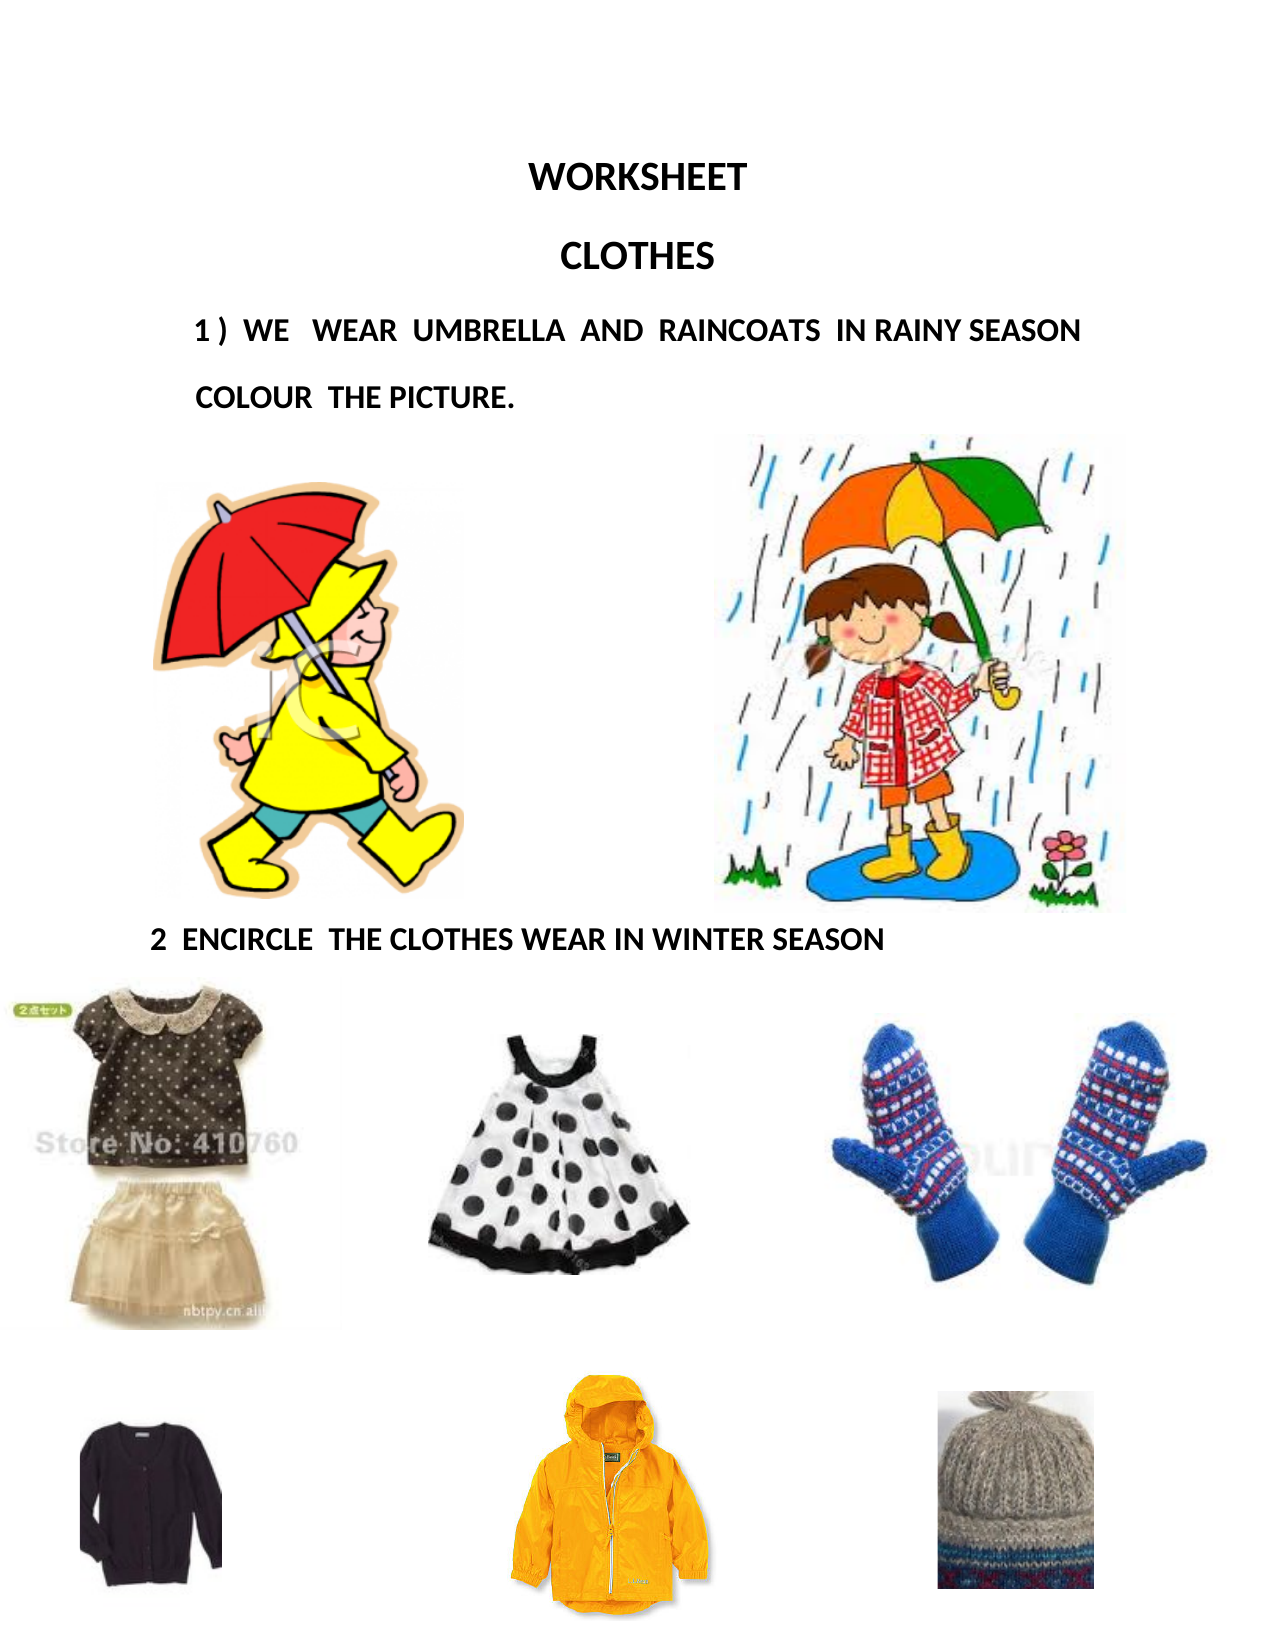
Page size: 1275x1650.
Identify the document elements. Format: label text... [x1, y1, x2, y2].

text COLOUR THE PICTURE. [150, 376, 1125, 417]
picture [800, 1013, 1230, 1300]
picture [153, 482, 464, 899]
text CLOTHES [150, 229, 1125, 280]
picture [0, 977, 343, 1330]
picture [79, 1407, 222, 1607]
text 1 ) WE WEAR UMBRELLA AND RAINCOATS IN RAINY SEASON [150, 308, 1125, 349]
picture [714, 434, 1127, 913]
picture [428, 1034, 691, 1275]
picture [937, 1391, 1094, 1589]
text WORKSHEET [150, 150, 1125, 201]
picture [464, 1363, 755, 1620]
